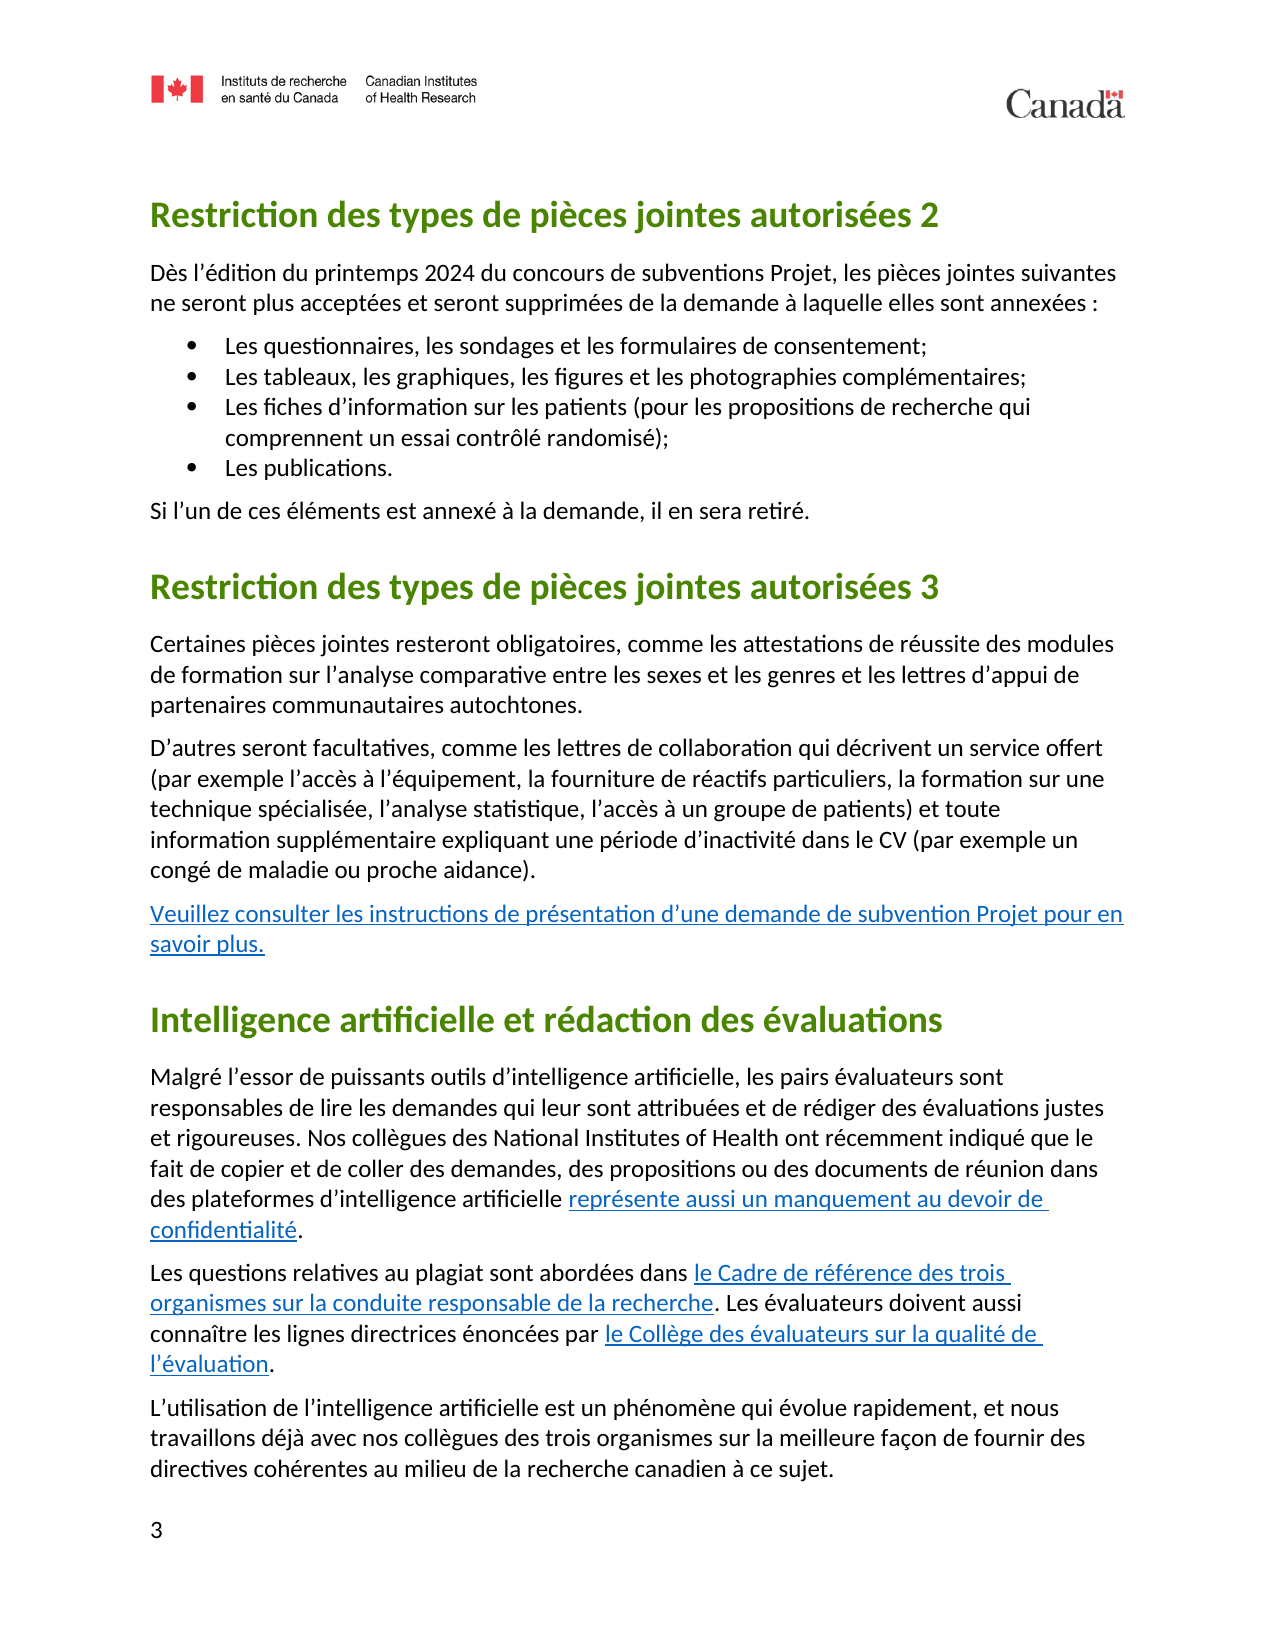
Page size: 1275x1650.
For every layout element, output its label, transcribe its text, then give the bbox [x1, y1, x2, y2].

text Si l’un de ces éléments est annexé à la demande, il en sera retiré. [150, 495, 1125, 526]
text Malgré l’essor de puissants outils d’intelligence artificielle, les pairs évaluateurs sont responsables de lire les demandes qui leur sont attribuées et de rédiger des évaluations justes et rigoureuses. Nos collègues des National Institutes of Health ont récemment indiqué que le fait de copier et de coller des demandes, des propositions ou des documents de réunion dans des plateformes d’intelligence artificielle représente aussi un manquement au devoir de confidentialité. [150, 1061, 1125, 1244]
picture [995, 74, 1133, 134]
list Les questionnaires, les sondages et les formulaires de consentement; [187, 330, 1125, 361]
text Certaines pièces jointes resteront obligatoires, comme les attestations de réussite des modules de formation sur l’analyse comparative entre les sexes et les genres et les lettres d’appui de partenaires communautaires autochtones. [150, 628, 1125, 720]
subtitle Restriction des types de pièces jointes autorisées 3 [150, 563, 1125, 609]
subtitle Restriction des types de pièces jointes autorisées 2 [150, 191, 1125, 237]
text D’autres seront facultatives, comme les lettres de collaboration qui décrivent un service offert (par exemple l’accès à l’équipement, la fourniture de réactifs particuliers, la formation sur une technique spécialisée, l’analyse statistique, l’accès à un groupe de patients) et toute information supplémentaire expliquant une période d’inactivité dans le CV (par exemple un congé de maladie ou proche aidance). [150, 733, 1125, 885]
text Les questions relatives au plagiat sont abordées dans le Cadre de référence des trois organismes sur la conduite responsable de la recherche. Les évaluateurs doivent aussi connaître les lignes directrices énoncées par le Collège des évaluateurs sur la qualité de l’évaluation. [150, 1257, 1125, 1379]
text Veuillez consulter les instructions de présentation d’une demande de subvention Projet pour en savoir plus. [150, 898, 1125, 959]
text L’utilisation de l’intelligence artificielle est un phénomène qui évolue rapidement, et nous travaillons déjà avec nos collègues des trois organismes sur la meilleure façon de fournir des directives cohérentes au milieu de la recherche canadien à ce sujet. [150, 1392, 1125, 1483]
list Les tableaux, les graphiques, les figures et les photographies complémentaires; [187, 361, 1125, 391]
text Dès l’édition du printemps 2024 du concours de subventions Projet, les pièces jointes suivantes ne seront plus acceptées et seront supprimées de la demande à laquelle elles sont annexées : [150, 257, 1125, 318]
subtitle Intelligence artificielle et rédaction des évaluations [150, 996, 1125, 1042]
list Les publications. [187, 452, 1125, 483]
list Les fiches d’information sur les patients (pour les propositions de recherche qui comprennent un essai contrôlé randomisé); [187, 391, 1125, 452]
picture [150, 75, 493, 104]
